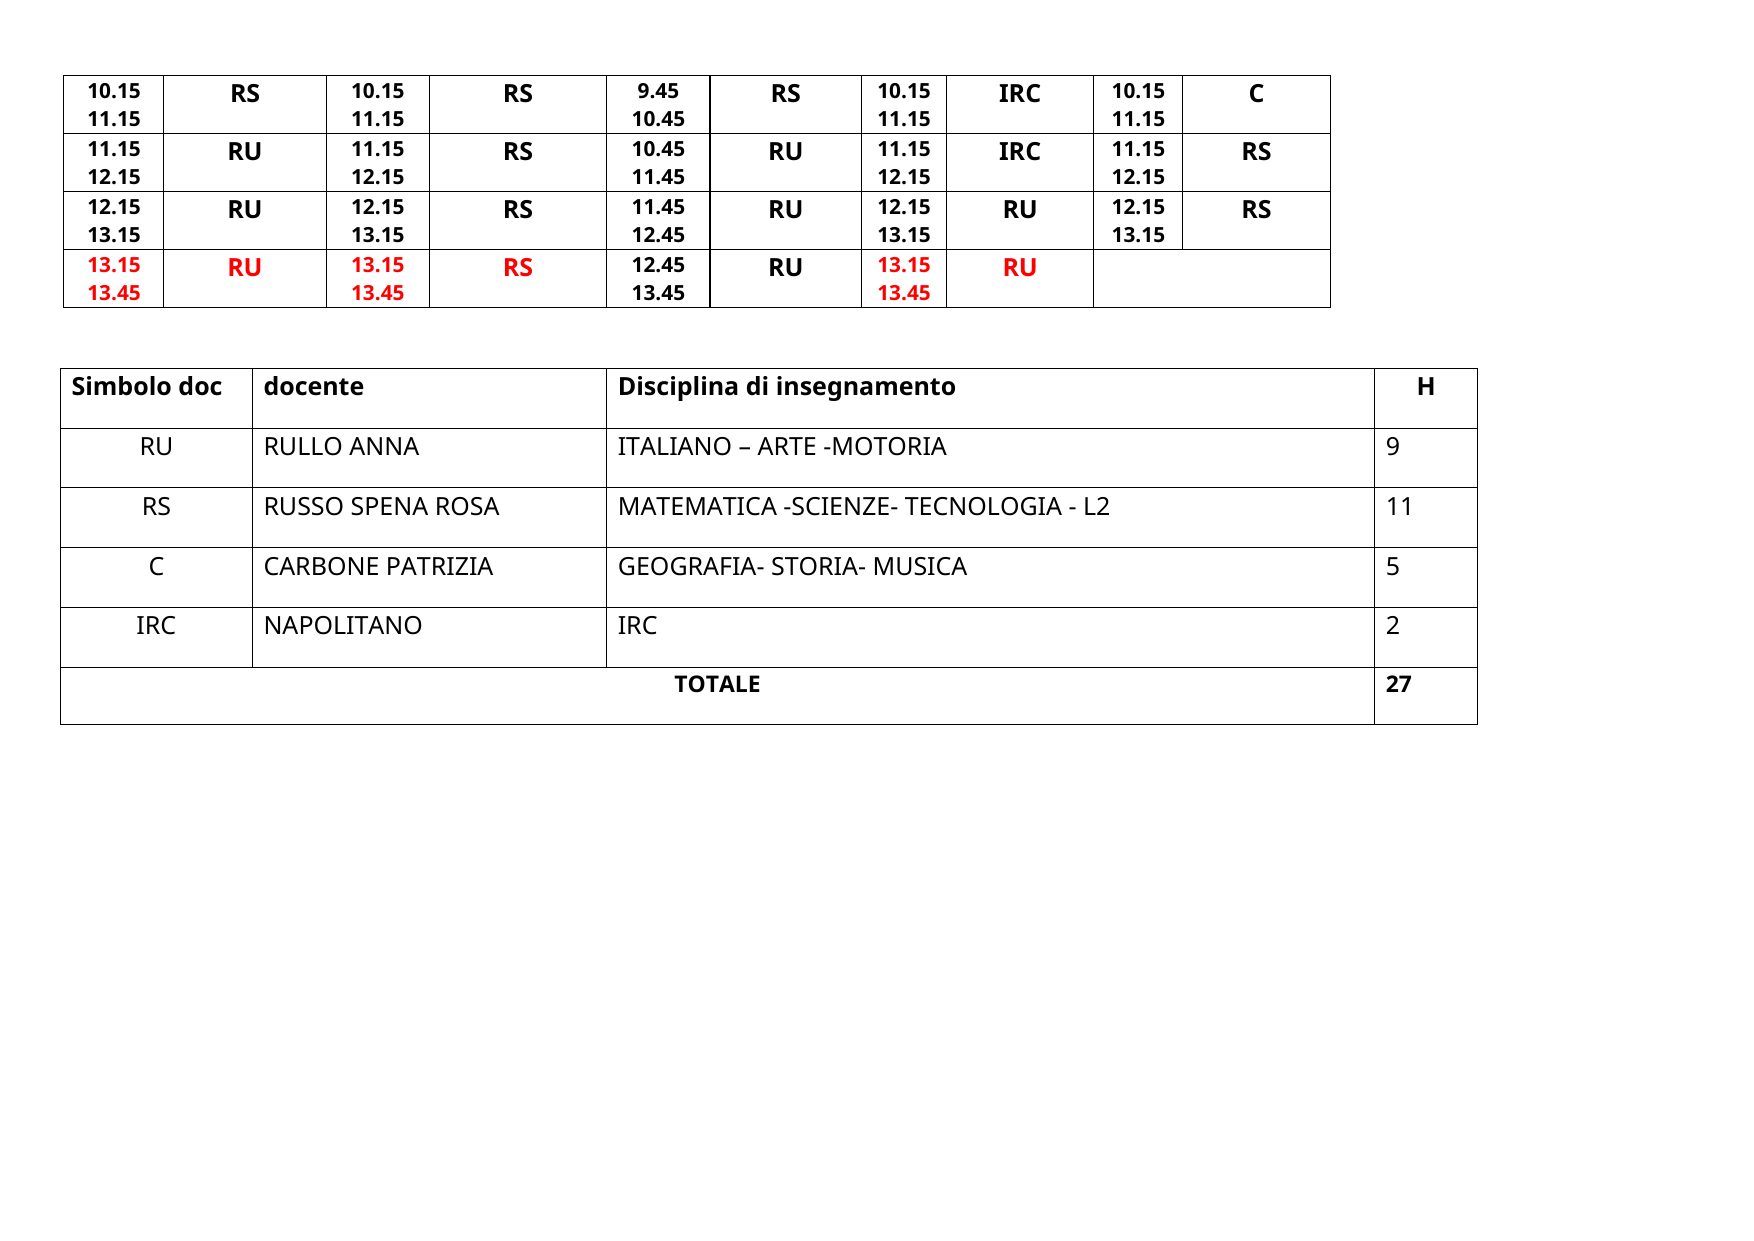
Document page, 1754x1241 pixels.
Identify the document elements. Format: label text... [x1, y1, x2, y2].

table_cell 27 [1375, 668, 1477, 724]
table_cell RS [164, 76, 326, 133]
table_cell IRC [607, 608, 1374, 667]
table_cell 5 [1375, 548, 1477, 607]
table_cell 9 [1375, 429, 1477, 487]
table_cell RS [61, 488, 252, 547]
table_cell RS [430, 192, 606, 249]
table_cell 12.15 13.15 [1094, 192, 1182, 249]
table_cell RS [430, 76, 606, 133]
table_cell NAPOLITANO [253, 608, 606, 667]
table_cell ITALIANO – ARTE -MOTORIA [607, 429, 1374, 487]
table_cell 9.45 10.45 [607, 76, 709, 133]
table_header H [1375, 369, 1477, 427]
table_cell 2 [1375, 608, 1477, 667]
table_cell RULLO ANNA [253, 429, 606, 487]
table_cell RU [61, 429, 252, 487]
table_cell 13.15 13.45 [862, 250, 946, 307]
table_cell CARBONE PATRIZIA [253, 548, 606, 607]
table_cell 11.15 12.15 [64, 134, 163, 191]
table_cell RS [430, 250, 606, 307]
table_header Simbolo doc [61, 369, 252, 427]
table_cell IRC [947, 76, 1093, 133]
table_cell 11.15 12.15 [1094, 134, 1182, 191]
table_header docente [253, 369, 606, 427]
table_cell RUSSO SPENA ROSA [253, 488, 606, 547]
table_cell 10.15 11.15 [862, 76, 946, 133]
table_cell 10.15 11.15 [1094, 76, 1182, 133]
table_cell 10.15 11.15 [64, 76, 163, 133]
table_cell RS [711, 76, 861, 133]
table_cell RU [711, 192, 861, 249]
table_cell 13.15 13.45 [64, 250, 163, 307]
table_cell RS [1183, 134, 1330, 191]
table_cell 10.15 11.15 [327, 76, 429, 133]
table_cell 12.45 13.45 [607, 250, 709, 307]
table_cell 10.45 11.45 [607, 134, 709, 191]
table_cell RU [164, 134, 326, 191]
table_cell RS [430, 134, 606, 191]
table_cell RU [164, 250, 326, 307]
table_cell RU [947, 250, 1093, 307]
table_cell 12.15 13.15 [327, 192, 429, 249]
table_header Disciplina di insegnamento [607, 369, 1374, 427]
table_cell 12.15 13.15 [64, 192, 163, 249]
table_cell IRC [61, 608, 252, 667]
table_cell 13.15 13.45 [327, 250, 429, 307]
table_cell MATEMATICA -SCIENZE- TECNOLOGIA - L2 [607, 488, 1374, 547]
table_cell GEOGRAFIA- STORIA- MUSICA [607, 548, 1374, 607]
table_cell 11.15 12.15 [862, 134, 946, 191]
table_cell C [61, 548, 252, 607]
table_cell 11 [1375, 488, 1477, 547]
table_cell 12.15 13.15 [862, 192, 946, 249]
table_cell RU [711, 134, 861, 191]
table_cell RU [947, 192, 1093, 249]
table_cell 11.45 12.45 [607, 192, 709, 249]
table_cell [1094, 250, 1330, 307]
table_cell RU [164, 192, 326, 249]
table_cell TOTALE [61, 668, 1374, 724]
table_cell RS [1183, 192, 1330, 249]
table_cell 11.15 12.15 [327, 134, 429, 191]
table_cell IRC [947, 134, 1093, 191]
table_cell RU [711, 250, 861, 307]
table_cell C [1183, 76, 1330, 133]
